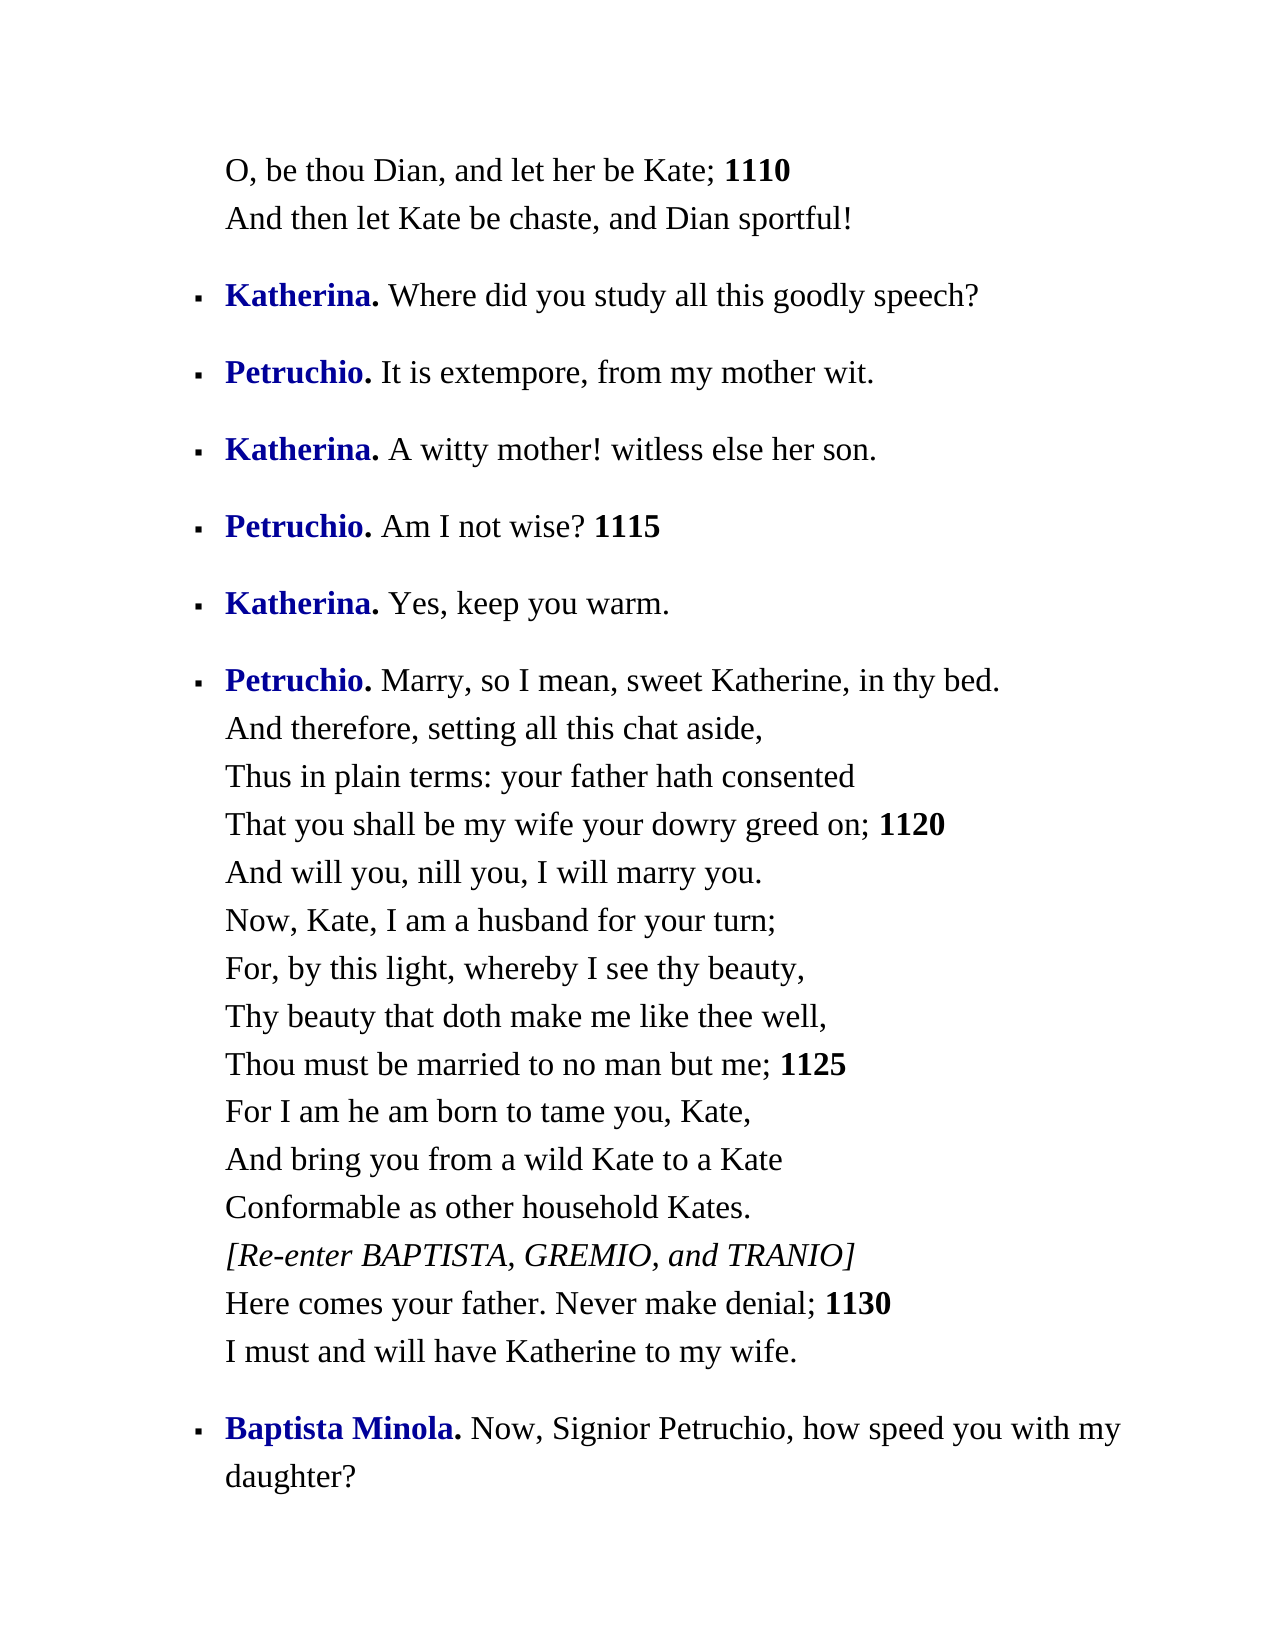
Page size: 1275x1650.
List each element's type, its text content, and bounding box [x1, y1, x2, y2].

list Katherina. A witty mother! witless else her son. [194, 429, 1125, 467]
list Baptista Minola. Now, Signior Petruchio, how speed you with my daughter? [194, 1408, 1125, 1494]
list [194, 150, 1125, 236]
list Katherina. Yes, keep you warm. [194, 583, 1125, 622]
list Petruchio. Marry, so I mean, sweet Katherine, in thy bed. And therefore, setting all this chat aside, Thus in plain terms: your father hath consented That you shall be my wife your dowry greed on; 1120 And will you, nill you, I will marry you. Now, Kate, I am a husband for your turn; For, by this light, whereby I see thy beauty, Thy beauty that doth make me like thee well, Thou must be married to no man but me; 1125 For I am he am born to tame you, Kate, And bring you from a wild Kate to a Kate Conformable as other household Kates. [Re-enter BAPTISTA, GREMIO, and TRANIO] Here comes your father. Never make denial; 1130 I must and will have Katherine to my wife. [194, 660, 1125, 1369]
list Katherina. Where did you study all this goodly speech? [194, 275, 1125, 313]
list Petruchio. It is extempore, from my mother wit. [194, 352, 1125, 390]
list Petruchio. Am I not wise? 1115 [194, 506, 1125, 544]
